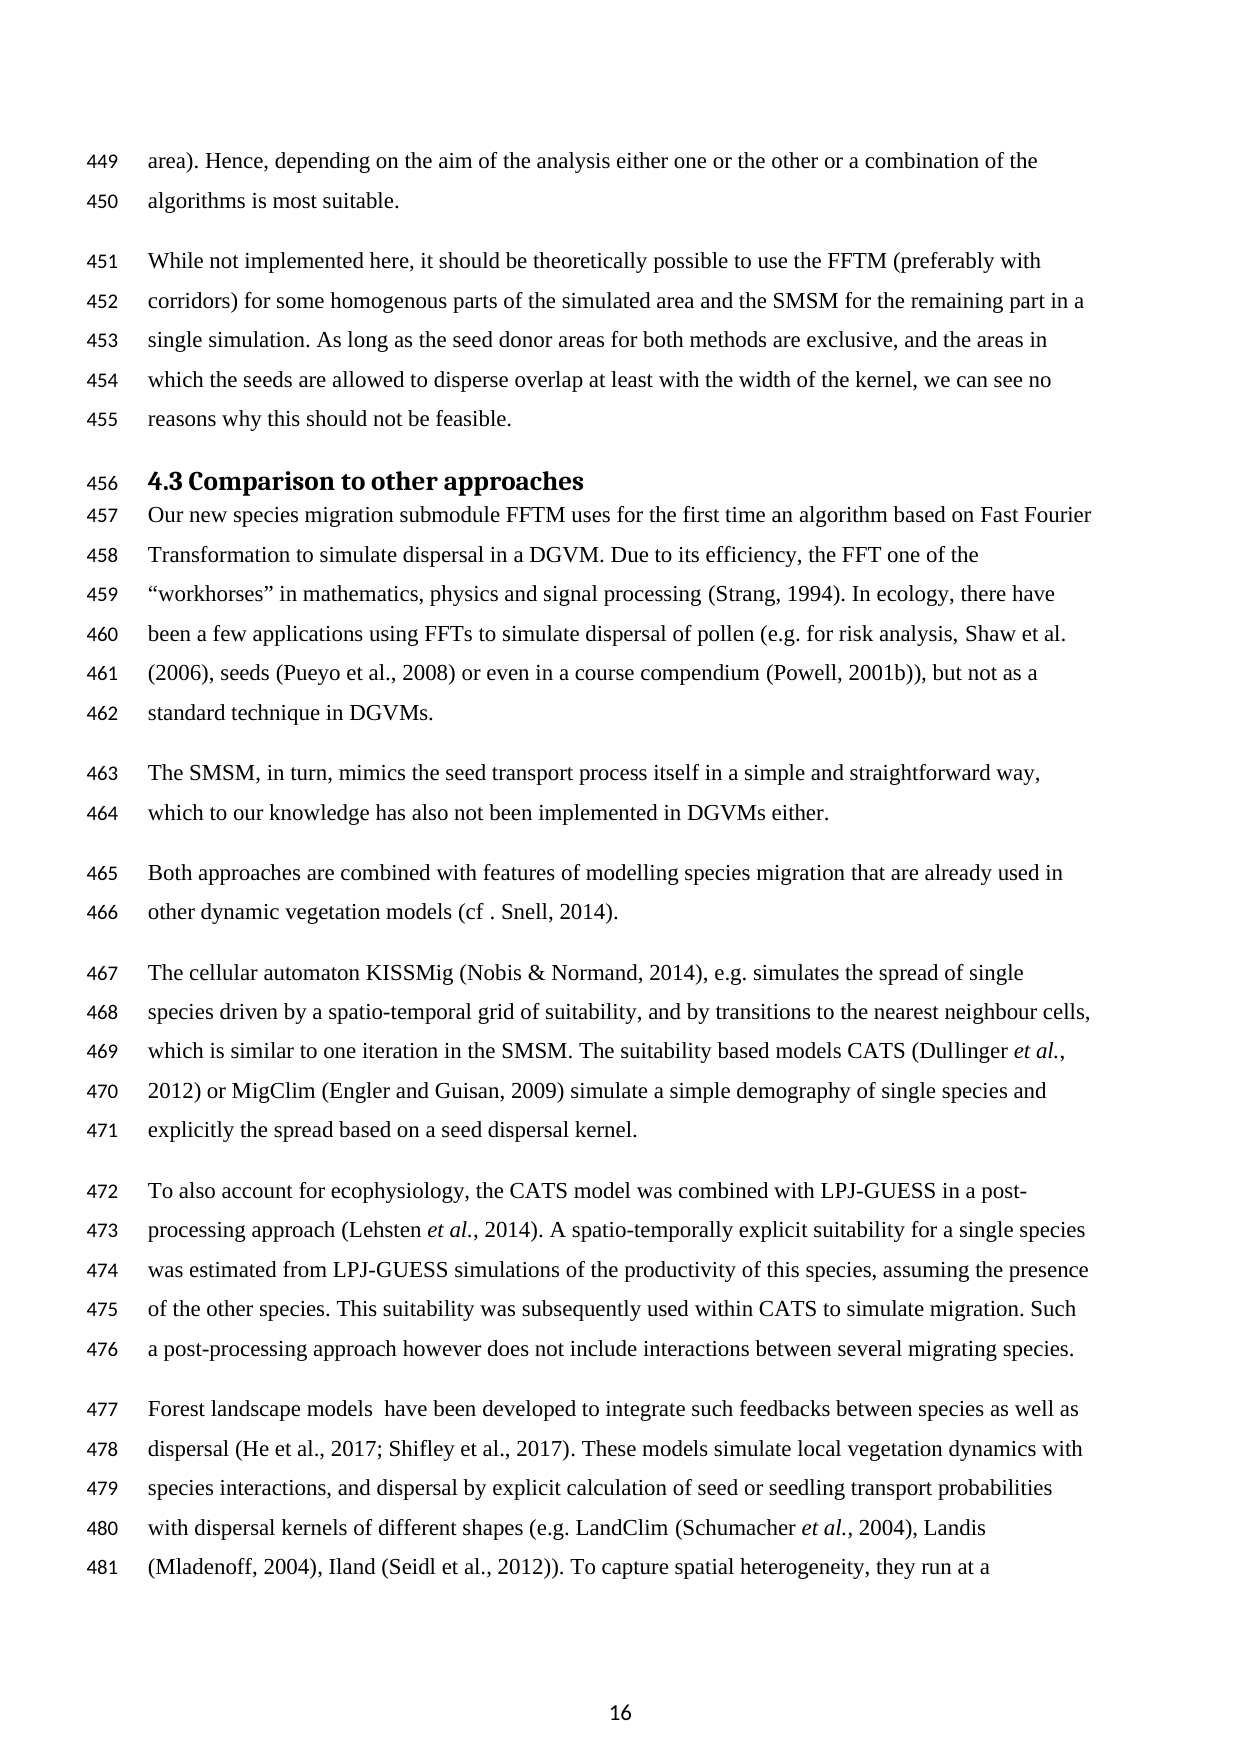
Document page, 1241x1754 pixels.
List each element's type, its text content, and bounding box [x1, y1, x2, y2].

text Our new species migration submodule FFTM uses for the first time an algorithm based on Fast Fourier Transformation to simulate dispersal in a DGVM. Due to its efficiency, the FFT one of the “workhorses” in mathematics, physics and signal processing (Strang, 1994). In ecology, there have been a few applications using FFTs to simulate dispersal of pollen (e.g. for risk analysis, Shaw et al. (2006), seeds (Pueyo et al., 2008) or even in a course compendium (Powell, 2001b)), but not as a standard technique in DGVMs. [148, 501, 1093, 725]
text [148, 148, 1093, 213]
subtitle 4.3 Comparison to other approaches [148, 466, 1093, 497]
text To also account for ecophysiology, the CATS model was combined with LPJ-GUESS in a post-processing approach (Lehsten et al., 2014). A spatio-temporally explicit suitability for a single species was estimated from LPJ-GUESS simulations of the productivity of this species, assuming the presence of the other species. This suitability was subsequently used within CATS to simulate migration. Such a post-processing approach however does not include interactions between several migrating species. [148, 1177, 1093, 1361]
text The cellular automaton KISSMig (Nobis & Normand, 2014), e.g. simulates the spread of single species driven by a spatio-temporal grid of suitability, and by transitions to the nearest neighbour cells, which is similar to one iteration in the SMSM. The suitability based models CATS (Dullinger et al., 2012) or MigClim (Engler and Guisan, 2009) simulate a simple demography of single species and explicitly the spread based on a seed dispersal kernel. [148, 959, 1093, 1143]
text Both approaches are combined with features of modelling species migration that are already used in other dynamic vegetation models (cf . Snell, 2014). [148, 859, 1093, 925]
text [148, 1395, 1093, 1579]
text The SMSM, in turn, mimics the seed transport process itself in a simple and straightforward way, which to our knowledge has also not been implemented in DGVMs either. [148, 759, 1093, 825]
text While not implemented here, it should be theoretically possible to use the FFTM (preferably with corridors) for some homogenous parts of the simulated area and the SMSM for the remaining part in a single simulation. As long as the seed donor areas for both methods are exclusive, and the areas in which the seeds are allowed to disperse overlap at least with the width of the kernel, we can see no reasons why this should not be feasible. [148, 247, 1093, 432]
